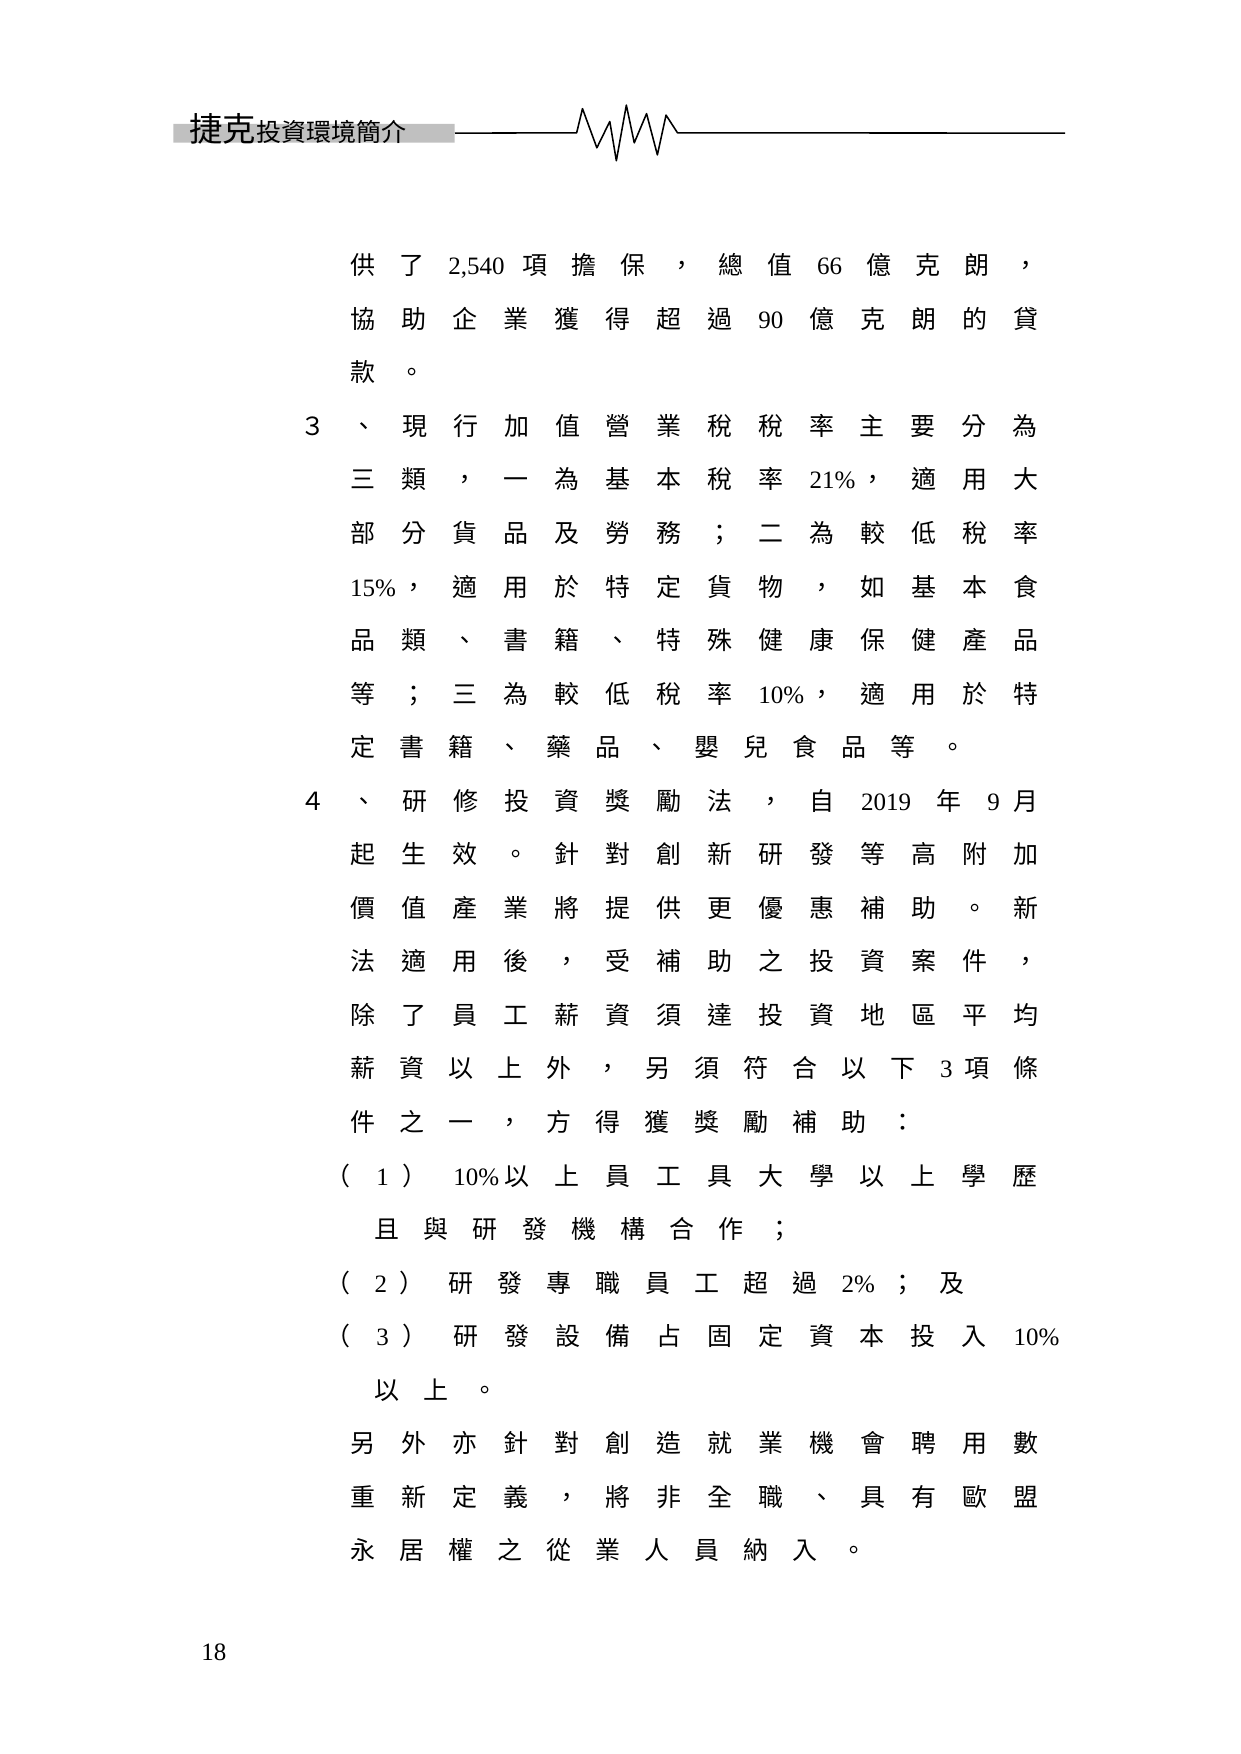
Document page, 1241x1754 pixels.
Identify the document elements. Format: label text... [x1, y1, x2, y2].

text ３、現行加值營業稅稅率主要分為三類，一為基本稅率21%，適用大部分貨品及勞務；二為較低稅率15%，適用於特定貨物，如基本食品類、書籍、特殊健康保健產品等；三為較低稅率10%，適用於特定書籍、藥品、嬰兒食品等。 [276, 398, 1063, 773]
text ４、研修投資獎勵法，自2019年9月起生效。針對創新研發等高附加價值產業將提供更優惠補助。新法適用後，受補助之投資案件，除了員工薪資須達投資地區平均薪資以上外，另須符合以下3項條件之一，方得獲獎勵補助： [276, 773, 1063, 1147]
text （2）研發專職員工超過2%；及 [301, 1254, 1063, 1308]
text （3）研發設備占固定資本投入10%以上。 [301, 1308, 1063, 1415]
text 另外亦針對創造就業機會聘用數重新定義，將非全職、具有歐盟永居權之從業人員納入。 [325, 1415, 1063, 1576]
text （1）10%以上員工具大學以上學歷且與研發機構合作； [301, 1147, 1063, 1254]
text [276, 237, 1063, 398]
